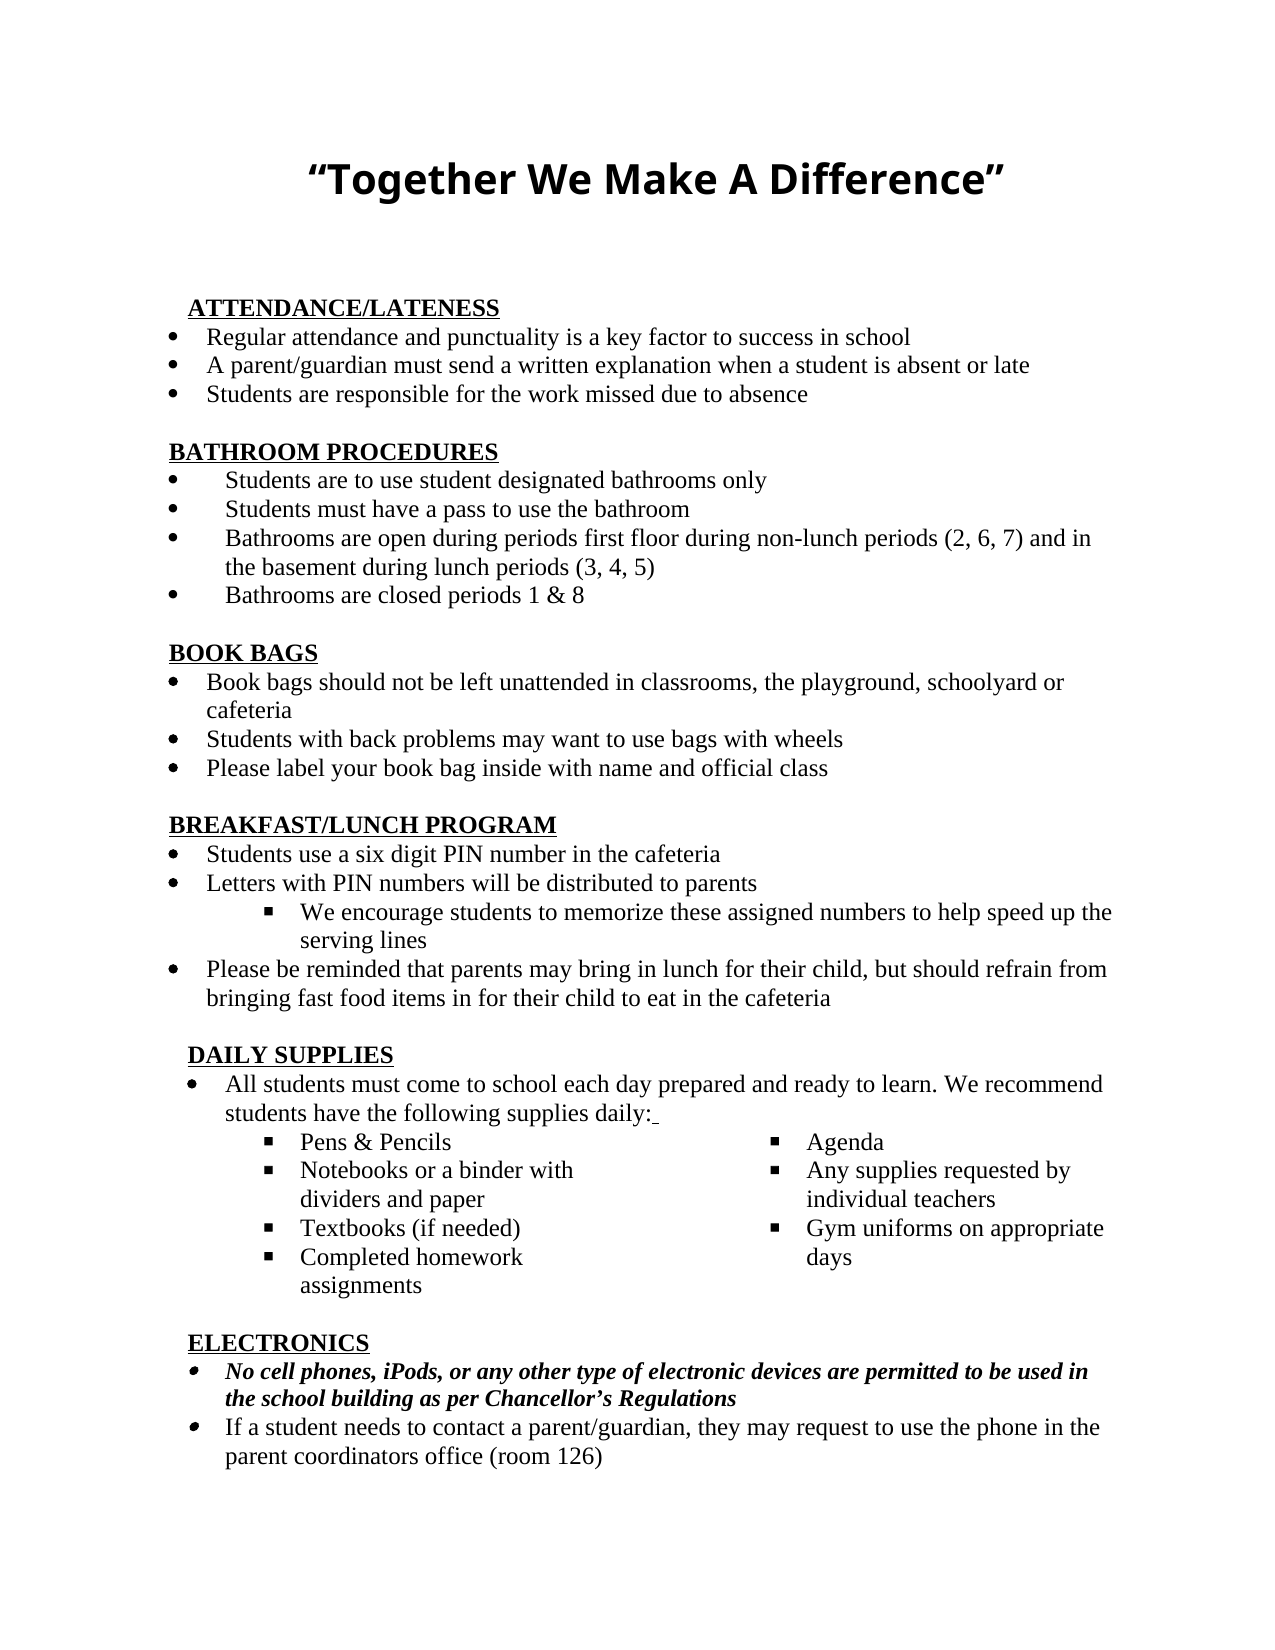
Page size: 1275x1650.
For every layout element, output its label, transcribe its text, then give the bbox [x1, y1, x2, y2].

text the basement during lunch periods (3, 4, 5) [169, 552, 1125, 581]
list Students are to use student designated bathrooms only [169, 466, 1125, 494]
text DAILY SUPPLIES [187, 1041, 1125, 1069]
text ELECTRONICS [187, 1328, 1125, 1357]
text BREAKFAST/LUNCH PROGRAM [169, 811, 1125, 839]
list Textbooks (if needed) [262, 1213, 619, 1242]
list Students with back problems may want to use bags with wheels [169, 724, 1125, 753]
list Bathrooms are open during periods first floor during non-lunch periods (2, 6, 7) and in [169, 523, 1125, 552]
list A parent/guardian must send a written explanation when a student is absent or late [169, 351, 1125, 379]
list All students must come to school each day prepared and ready to learn. We recommend students have the following supplies daily: [187, 1069, 1125, 1127]
list Notebooks or a binder with dividers and paper [262, 1156, 619, 1213]
text ATTENDANCE/LATENESS [187, 293, 1125, 322]
list Letters with PIN numbers will be distributed to parents [169, 868, 1125, 897]
list We encourage students to memorize these assigned numbers to help speed up the serving lines [262, 897, 1125, 954]
list If a student needs to contact a parent/guardian, they may request to use the phone in the parent coordinators office (room 126) [187, 1412, 1125, 1469]
list Gym uniforms on appropriate days [769, 1213, 1125, 1271]
text “Together We Make A Difference” [187, 150, 1125, 207]
list No cell phones, iPods, or any other type of electronic devices are permitted to be used in the school building as per Chancellor’s Regulations [187, 1357, 1125, 1412]
text BOOK BAGS [169, 638, 1125, 667]
text BATHROOM PROCEDURES [169, 437, 1125, 466]
list Any supplies requested by individual teachers [769, 1156, 1125, 1213]
list Bathrooms are closed periods 1 & 8 [169, 581, 1125, 609]
list Book bags should not be left unattended in classrooms, the playground, schoolyard or cafeteria [169, 667, 1125, 724]
list Students are responsible for the work missed due to absence [169, 379, 1125, 408]
list Please be reminded that parents may bring in lunch for their child, but should refrain from bringing fast food items in for their child to eat in the cafeteria [169, 954, 1125, 1012]
list Students must have a pass to use the bathroom [169, 494, 1125, 523]
list Pens & Pencils [262, 1127, 619, 1156]
list Agenda [769, 1127, 1125, 1156]
list Regular attendance and punctuality is a key factor to success in school [169, 322, 1125, 351]
list Students use a six digit PIN number in the cafeteria [169, 839, 1125, 868]
list Please label your book bag inside with name and official class [169, 753, 1125, 782]
list Completed homework assignments [262, 1242, 619, 1299]
